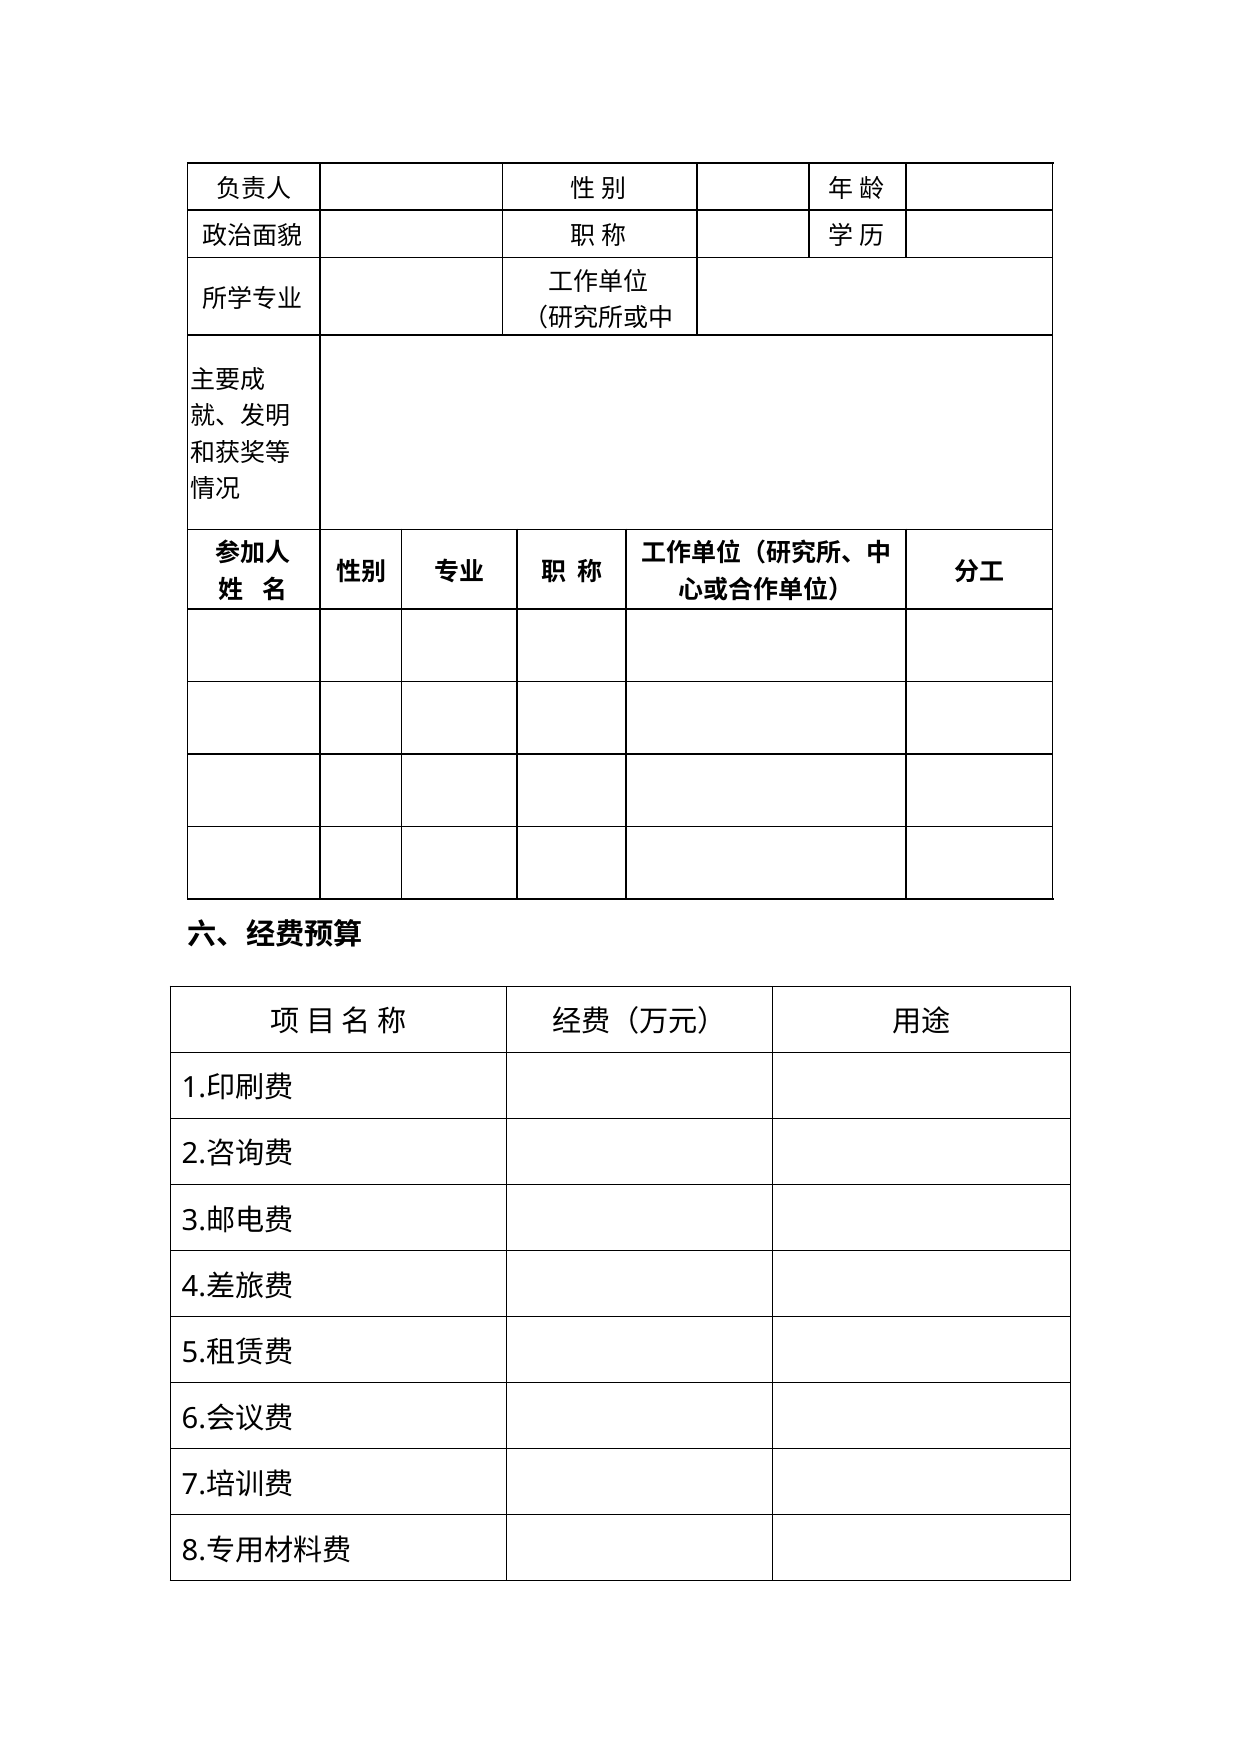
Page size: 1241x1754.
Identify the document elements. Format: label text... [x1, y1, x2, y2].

table_cell 1.印刷费 [171, 1053, 506, 1118]
table_cell [518, 827, 625, 898]
table_cell [698, 258, 1052, 334]
table_cell 4.差旅费 [171, 1251, 506, 1316]
table_cell 5.租赁费 [171, 1317, 506, 1382]
table_cell 工作单位 （研究所或中心） [503, 258, 696, 334]
table_cell 主要成就、发明和获奖等情况 [188, 336, 319, 528]
table_cell [773, 1383, 1070, 1448]
table_cell [402, 827, 516, 898]
table_cell 专业 [402, 530, 516, 608]
table_cell [907, 682, 1052, 753]
table_cell 8.专用材料费 [171, 1515, 506, 1580]
table_cell [507, 1053, 772, 1118]
table_cell [698, 211, 808, 257]
table_cell [188, 682, 319, 753]
table_cell [402, 755, 516, 826]
table_cell [321, 827, 401, 898]
table_cell [773, 1317, 1070, 1382]
table_header 经费（万元） [507, 987, 772, 1052]
table_cell [507, 1251, 772, 1316]
table_cell [321, 755, 401, 826]
table_cell 性别 [321, 530, 401, 608]
table_cell [321, 258, 502, 334]
table_cell [773, 1449, 1070, 1514]
table_cell 所学专业 [188, 258, 319, 334]
table_cell 职 称 [518, 530, 625, 608]
table_header [698, 164, 808, 209]
table_header [321, 164, 502, 209]
table_cell 2.咨询费 [171, 1119, 506, 1184]
table_cell [627, 610, 905, 681]
table_cell [507, 1119, 772, 1184]
table_cell [773, 1119, 1070, 1184]
table_cell [518, 682, 625, 753]
table_header 项 目 名 称 [171, 987, 506, 1052]
table_cell 学 历 [810, 211, 905, 257]
table_cell [507, 1185, 772, 1250]
table_cell [507, 1515, 772, 1580]
table_cell [321, 336, 1052, 528]
table_cell [188, 610, 319, 681]
table_cell [188, 827, 319, 898]
table_cell [627, 827, 905, 898]
table_cell [907, 610, 1052, 681]
table_cell [321, 211, 502, 257]
table_cell [321, 682, 401, 753]
table_cell 职 称 [503, 211, 696, 257]
table_header 性 别 [503, 164, 696, 209]
table_cell 分工 [907, 530, 1052, 608]
table_cell 3.邮电费 [171, 1185, 506, 1250]
table_cell 参加人 姓 名 [188, 530, 319, 608]
table_cell [507, 1383, 772, 1448]
table_cell [773, 1185, 1070, 1250]
table_cell [907, 755, 1052, 826]
text 六、经费预算 [187, 900, 1053, 964]
table_cell [773, 1053, 1070, 1118]
table_cell [518, 755, 625, 826]
table_cell 政治面貌 [188, 211, 319, 257]
table_header 负责人 [188, 164, 319, 209]
table_cell 工作单位（研究所、中心或合作单位） [627, 530, 905, 608]
table_cell 6.会议费 [171, 1383, 506, 1448]
table_cell [507, 1449, 772, 1514]
table_cell [907, 211, 1052, 257]
table_cell [907, 827, 1052, 898]
table_cell 7.培训费 [171, 1449, 506, 1514]
table_cell [402, 610, 516, 681]
table_cell [627, 755, 905, 826]
table_cell [507, 1317, 772, 1382]
table_cell [188, 755, 319, 826]
table_cell [402, 682, 516, 753]
table_cell [518, 610, 625, 681]
table_header 用途 [773, 987, 1070, 1052]
table_cell [773, 1515, 1070, 1580]
table_header [907, 164, 1052, 209]
table_cell [627, 682, 905, 753]
table_cell [321, 610, 401, 681]
table_cell [773, 1251, 1070, 1316]
table_header 年 龄 [810, 164, 905, 209]
